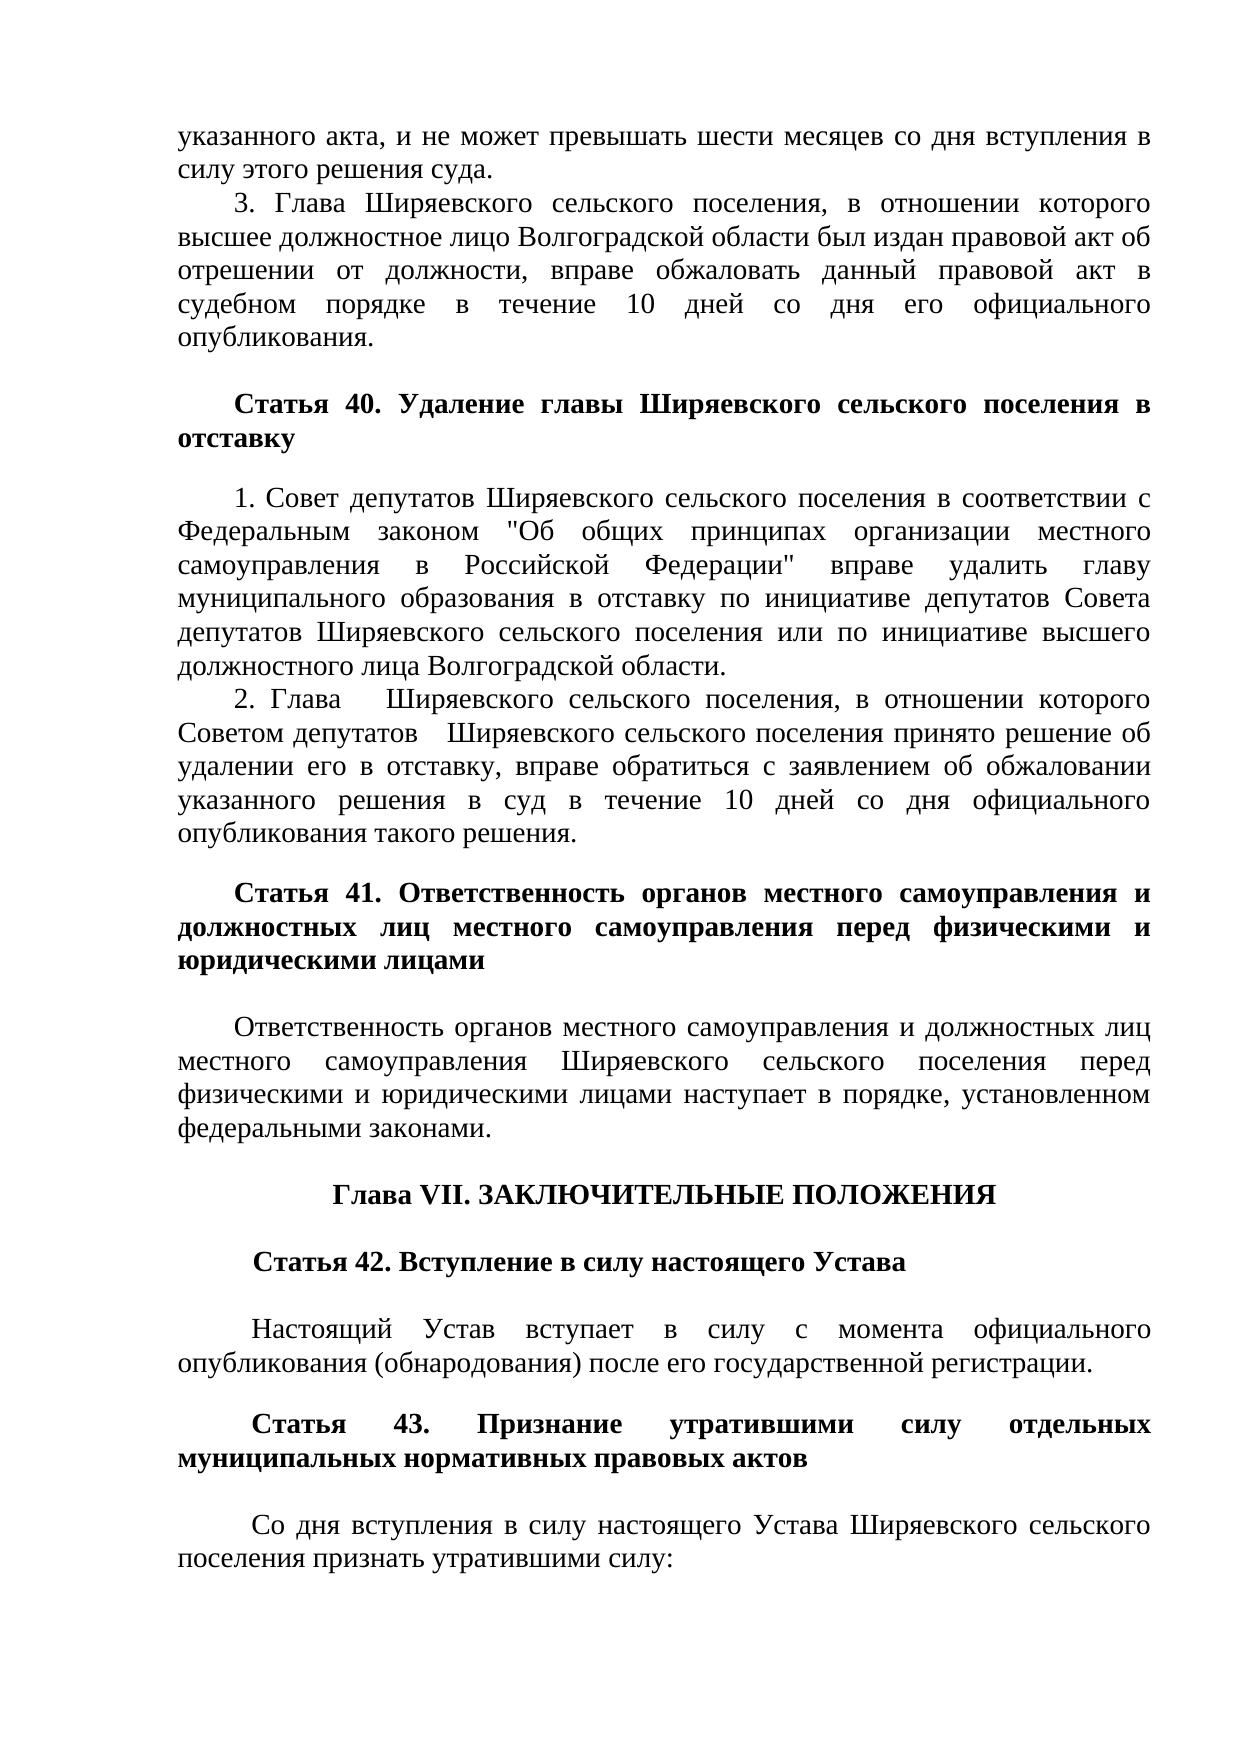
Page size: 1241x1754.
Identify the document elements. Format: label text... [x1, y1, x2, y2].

text Ответственность органов местного самоуправления и должностных лиц местного самоуправления Ширяевского сельского поселения перед физическими и юридическими лицами наступает в порядке, установленном федеральными законами. [177, 1009, 1152, 1143]
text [177, 118, 1152, 185]
text Статья 43. Признание утратившими силу отдельных муниципальных нормативных правовых актов [177, 1406, 1152, 1473]
text Глава VII. ЗАКЛЮЧИТЕЛЬНЫЕ ПОЛОЖЕНИЯ [177, 1177, 1152, 1211]
text 3. Глава Ширяевского сельского поселения, в отношении которого высшее должностное лицо Волгоградской области был издан правовой акт об отрешении от должности, вправе обжаловать данный правовой акт в судебном порядке в течение 10 дней со дня его официального опубликования. [177, 185, 1152, 353]
text Статья 41. Ответственность органов местного самоуправления и должностных лиц местного самоуправления перед физическими и юридическими лицами [177, 875, 1152, 976]
text Статья 42. Вступление в силу настоящего Устава [177, 1244, 1152, 1278]
text 1. Совет депутатов Ширяевского сельского поселения в соответствии с Федеральным законом "Об общих принципах организации местного самоуправления в Российской Федерации" вправе удалить главу муниципального образования в отставку по инициативе депутатов Совета депутатов Ширяевского сельского поселения или по инициативе высшего должностного лица Волгоградской области. [177, 480, 1152, 681]
text Настоящий Устав вступает в силу с момента официального опубликования (обнародования) после его государственной регистрации. [177, 1311, 1152, 1378]
text Статья 40. Удаление главы Ширяевского сельского поселения в отставку [177, 386, 1152, 453]
text 2. Глава Ширяевского сельского поселения, в отношении которого Советом депутатов Ширяевского сельского поселения принято решение об удалении его в отставку, вправе обратиться с заявлением об обжаловании указанного решения в суд в течение 10 дней со дня официального опубликования такого решения. [177, 681, 1152, 849]
text Со дня вступления в силу настоящего Устава Ширяевского сельского поселения признать утратившими силу: [177, 1507, 1152, 1574]
